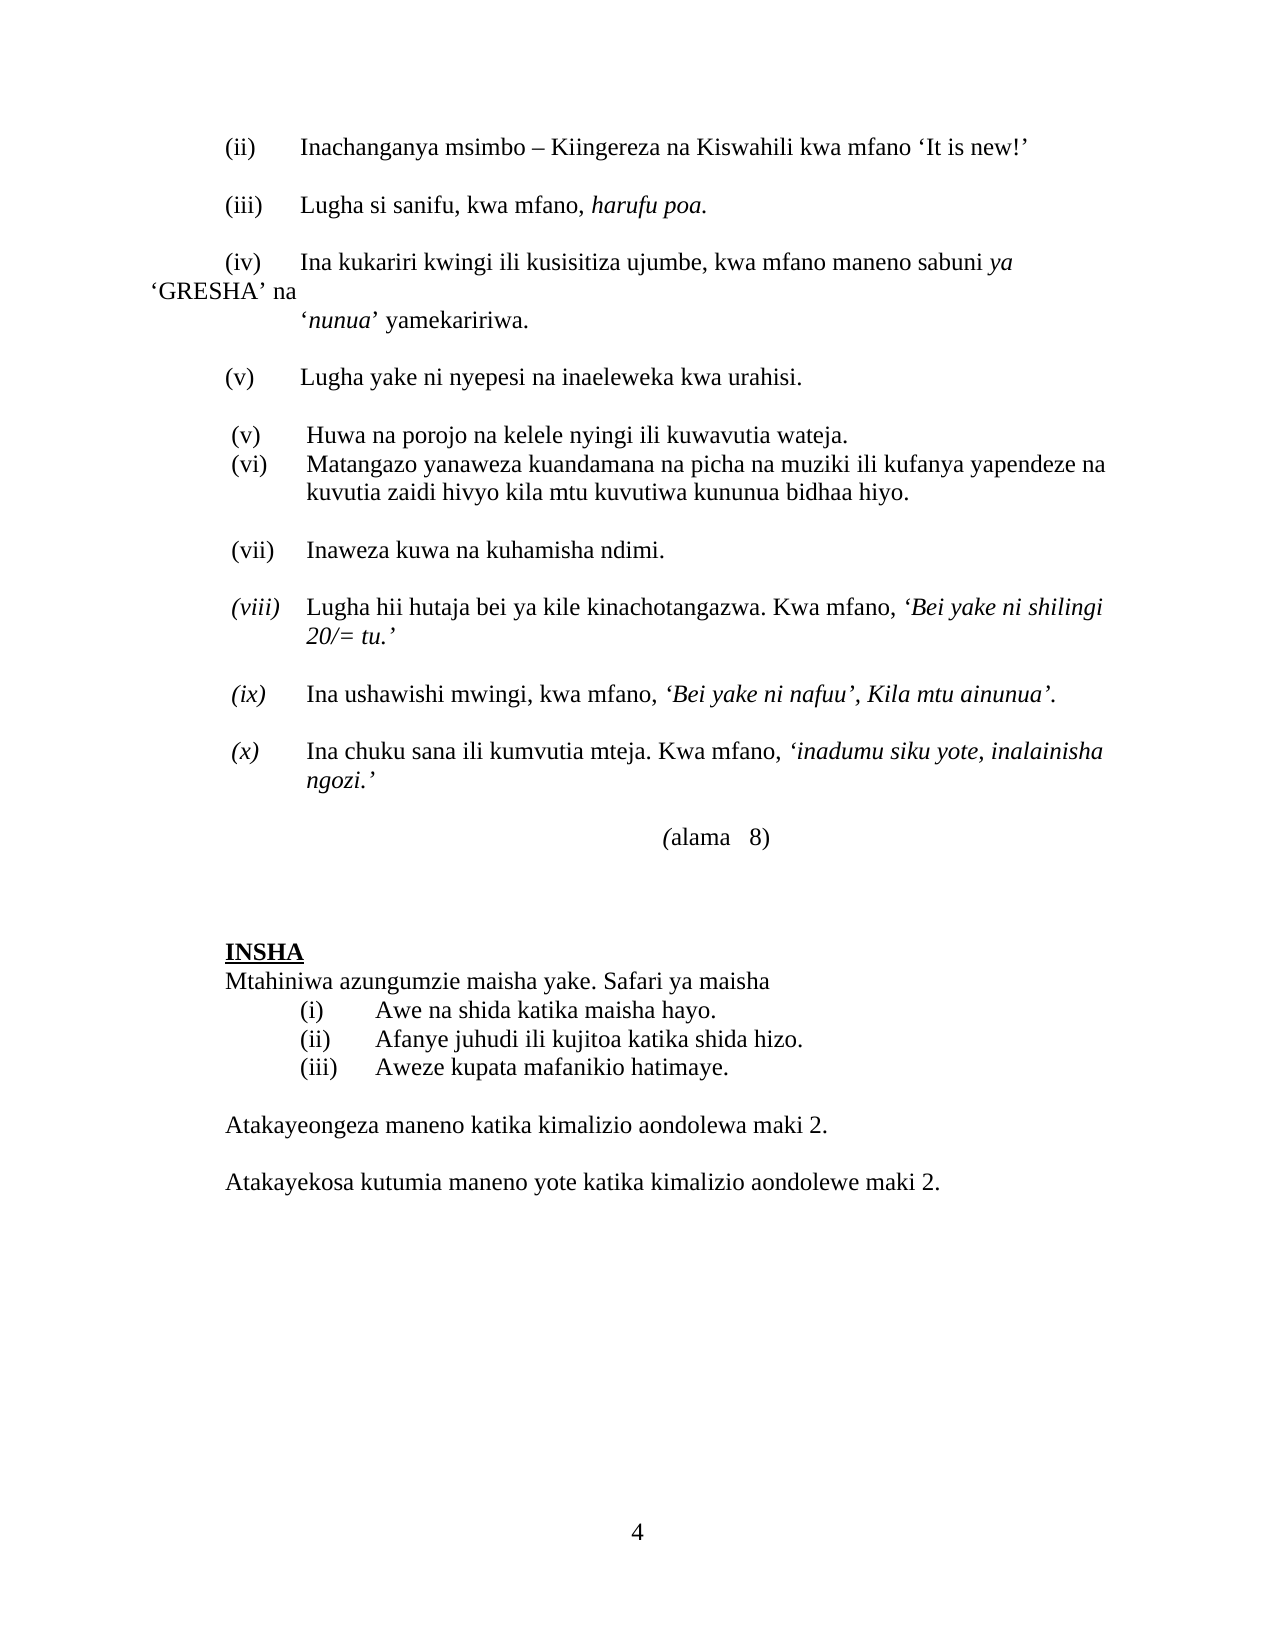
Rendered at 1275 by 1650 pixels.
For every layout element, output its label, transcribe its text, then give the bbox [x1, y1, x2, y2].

text (iii) Lugha si sanifu, kwa mfano, harufu poa. [150, 190, 1125, 219]
text Atakayeongeza maneno katika kimalizio aondolewa maki 2. [225, 1110, 1125, 1139]
text (ii) Inachanganya msimbo – Kiingereza na Kiswahili kwa mfano ‘It is new!’ [150, 132, 1125, 161]
list Afanye juhudi ili kujitoa katika shida hizo. [300, 1024, 1125, 1052]
list Inaweza kuwa na kuhamisha ndimi. [231, 535, 1125, 564]
list Aweze kupata mafanikio hatimaye. [300, 1052, 1125, 1081]
text Atakayekosa kutumia maneno yote katika kimalizio aondolewe maki 2. [225, 1167, 1125, 1196]
text INSHA [150, 937, 1125, 966]
text (v) Lugha yake ni nyepesi na inaeleweka kwa urahisi. [150, 362, 1125, 391]
text ‘nunua’ yamekaririwa. [150, 305, 1125, 334]
text Mtahiniwa azungumzie maisha yake. Safari ya maisha [150, 966, 1125, 995]
list Matangazo yanaweza kuandamana na picha na muziki ili kufanya yapendeze na kuvutia zaidi hivyo kila mtu kuvutiwa kununua bidhaa hiyo. [231, 449, 1125, 506]
list Huwa na porojo na kelele nyingi ili kuwavutia wateja. [231, 420, 1125, 449]
list (alama 8) [300, 822, 1125, 851]
text (iv) Ina kukariri kwingi ili kusisitiza ujumbe, kwa mfano maneno sabuni ya ‘GRESHA’ na [150, 247, 1125, 305]
list Lugha hii hutaja bei ya kile kinachotangazwa. Kwa mfano, ‘Bei yake ni shilingi 20/= tu.’ [231, 592, 1125, 650]
list Awe na shida katika maisha hayo. [300, 995, 1125, 1024]
list Ina ushawishi mwingi, kwa mfano, ‘Bei yake ni nafuu’, Kila mtu ainunua’. [231, 679, 1125, 707]
list Ina chuku sana ili kumvutia mteja. Kwa mfano, ‘inadumu siku yote, inalainisha ngozi.’ [231, 736, 1125, 794]
